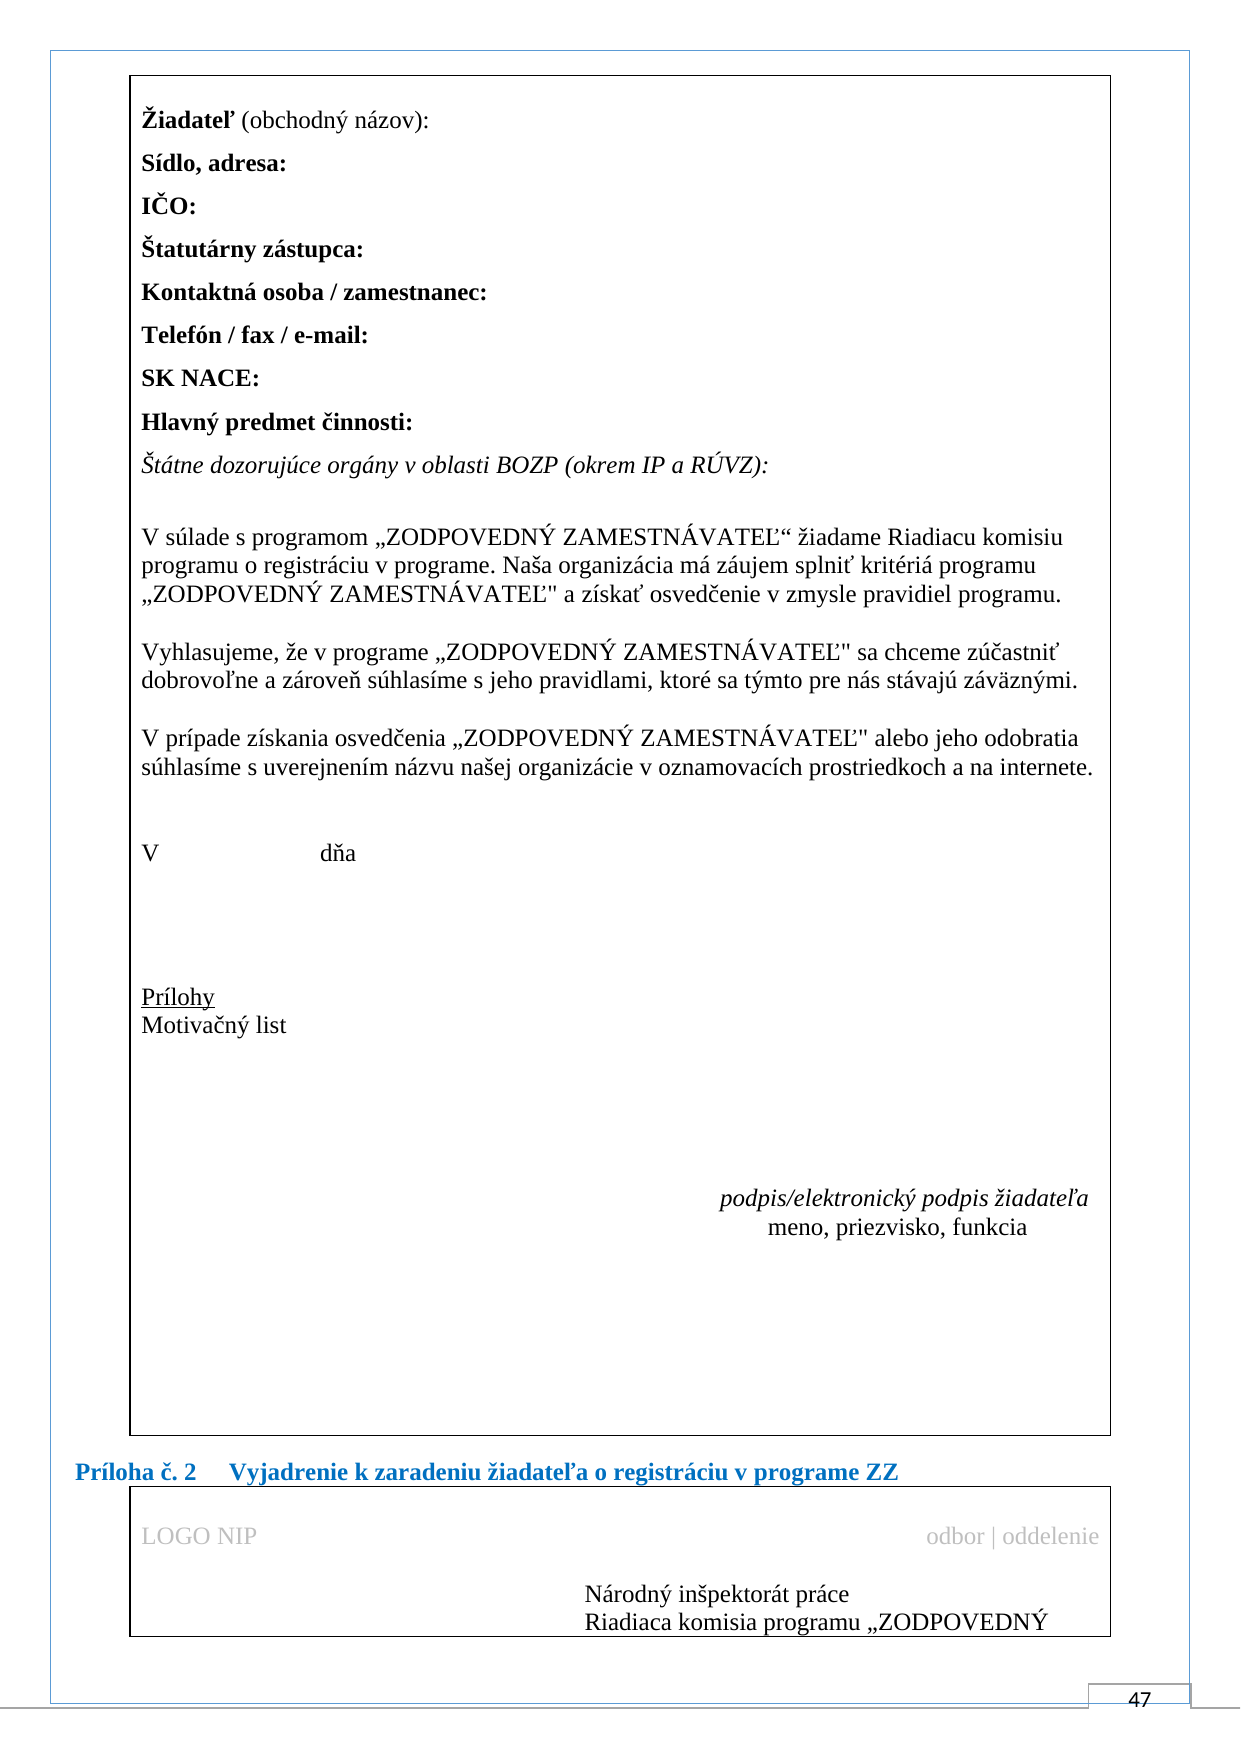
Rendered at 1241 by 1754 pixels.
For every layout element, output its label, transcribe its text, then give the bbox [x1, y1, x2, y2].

subtitle Príloha č. 2 Vyjadrenie k zaradeniu žiadateľa o registráciu v programe ZZ [75, 1457, 1165, 1486]
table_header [131, 76, 1110, 1435]
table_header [131, 1487, 1110, 1636]
